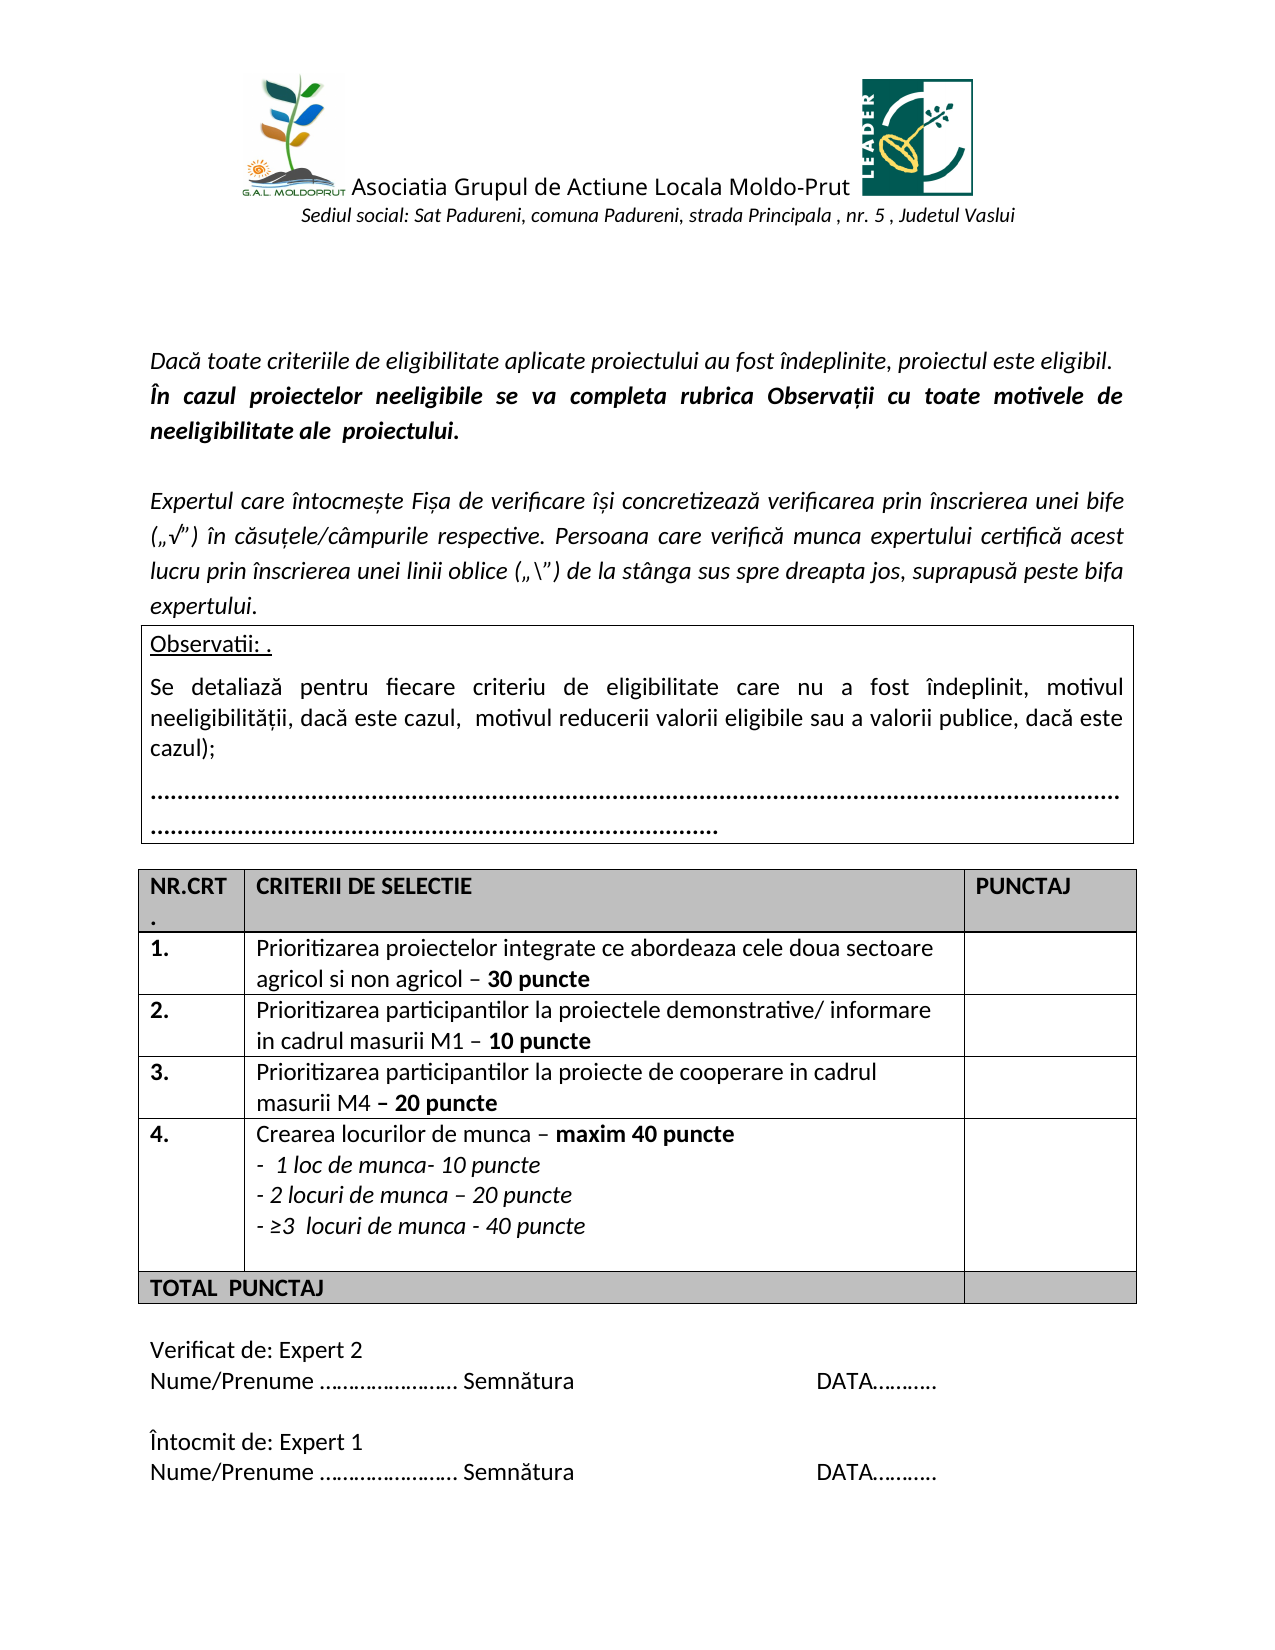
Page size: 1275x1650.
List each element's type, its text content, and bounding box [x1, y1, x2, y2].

text Observatii: . [142, 626, 1133, 659]
text Expertul care întocmește Fișa de verificare îşi concretizează verificarea prin înscrierea unei bife („√”) în căsuțele/câmpurile respective. Persoana care verifică munca expertului certifică acest lucru prin înscrierea unei linii oblice („\”) de la stânga sus spre dreapta jos, suprapusă peste bifa expertului. [150, 485, 1125, 621]
text Nume/Prenume …………………… Semnătura DATA……….. [150, 1456, 1125, 1487]
picture [242, 73, 346, 196]
table_cell Crearea locurilor de munca – maxim 40 puncte - 1 loc de munca- 10 puncte - 2 locuri de munca – 20 puncte - ≥3 locuri de munca - 40 puncte [245, 1119, 964, 1271]
table_cell 3. [139, 1057, 244, 1118]
table_header NR.CRT. [139, 870, 244, 931]
table_header CRITERII DE SELECTIE [245, 870, 964, 931]
text Dacă toate criteriile de eligibilitate aplicate proiectului au fost îndeplinite, proiectul este eligibil. [150, 345, 1125, 376]
table_cell [965, 995, 1136, 1056]
text ...................................................................................................................................................................................................................................... [142, 772, 1133, 843]
table_cell [965, 933, 1136, 993]
table_cell TOTAL PUNCTAJ [139, 1272, 964, 1303]
table_cell [965, 1119, 1136, 1271]
table_cell [965, 1272, 1136, 1303]
table_cell Prioritizarea participantilor la proiectele demonstrative/ informare in cadrul masurii M1 – 10 puncte [245, 995, 964, 1056]
table_cell Prioritizarea proiectelor integrate ce abordeaza cele doua sectoare agricol si non agricol – 30 puncte [245, 933, 964, 993]
text Verificat de: Expert 2 [150, 1334, 1125, 1365]
text Întocmit de: Expert 1 [150, 1426, 1125, 1456]
text În cazul proiectelor neeligibile se va completa rubrica Observaţii cu toate motivele de neeligibilitate ale proiectului. [150, 380, 1125, 446]
text Se detaliază pentru fiecare criteriu de eligibilitate care nu a fost îndeplinit, motivul neeligibilităţii, dacă este cazul, motivul reducerii valorii eligibile sau a valorii publice, dacă este cazul); [142, 668, 1133, 763]
table_cell Prioritizarea participantilor la proiecte de cooperare in cadrul masurii M4 – 20 puncte [245, 1057, 964, 1118]
table_cell 2. [139, 995, 244, 1056]
table_cell 4. [139, 1119, 244, 1271]
text Nume/Prenume …………………… Semnătura DATA……….. [150, 1365, 1125, 1395]
table_header PUNCTAJ [965, 870, 1136, 931]
table_cell 1. [139, 933, 244, 993]
picture [862, 79, 973, 196]
table_cell [965, 1057, 1136, 1118]
